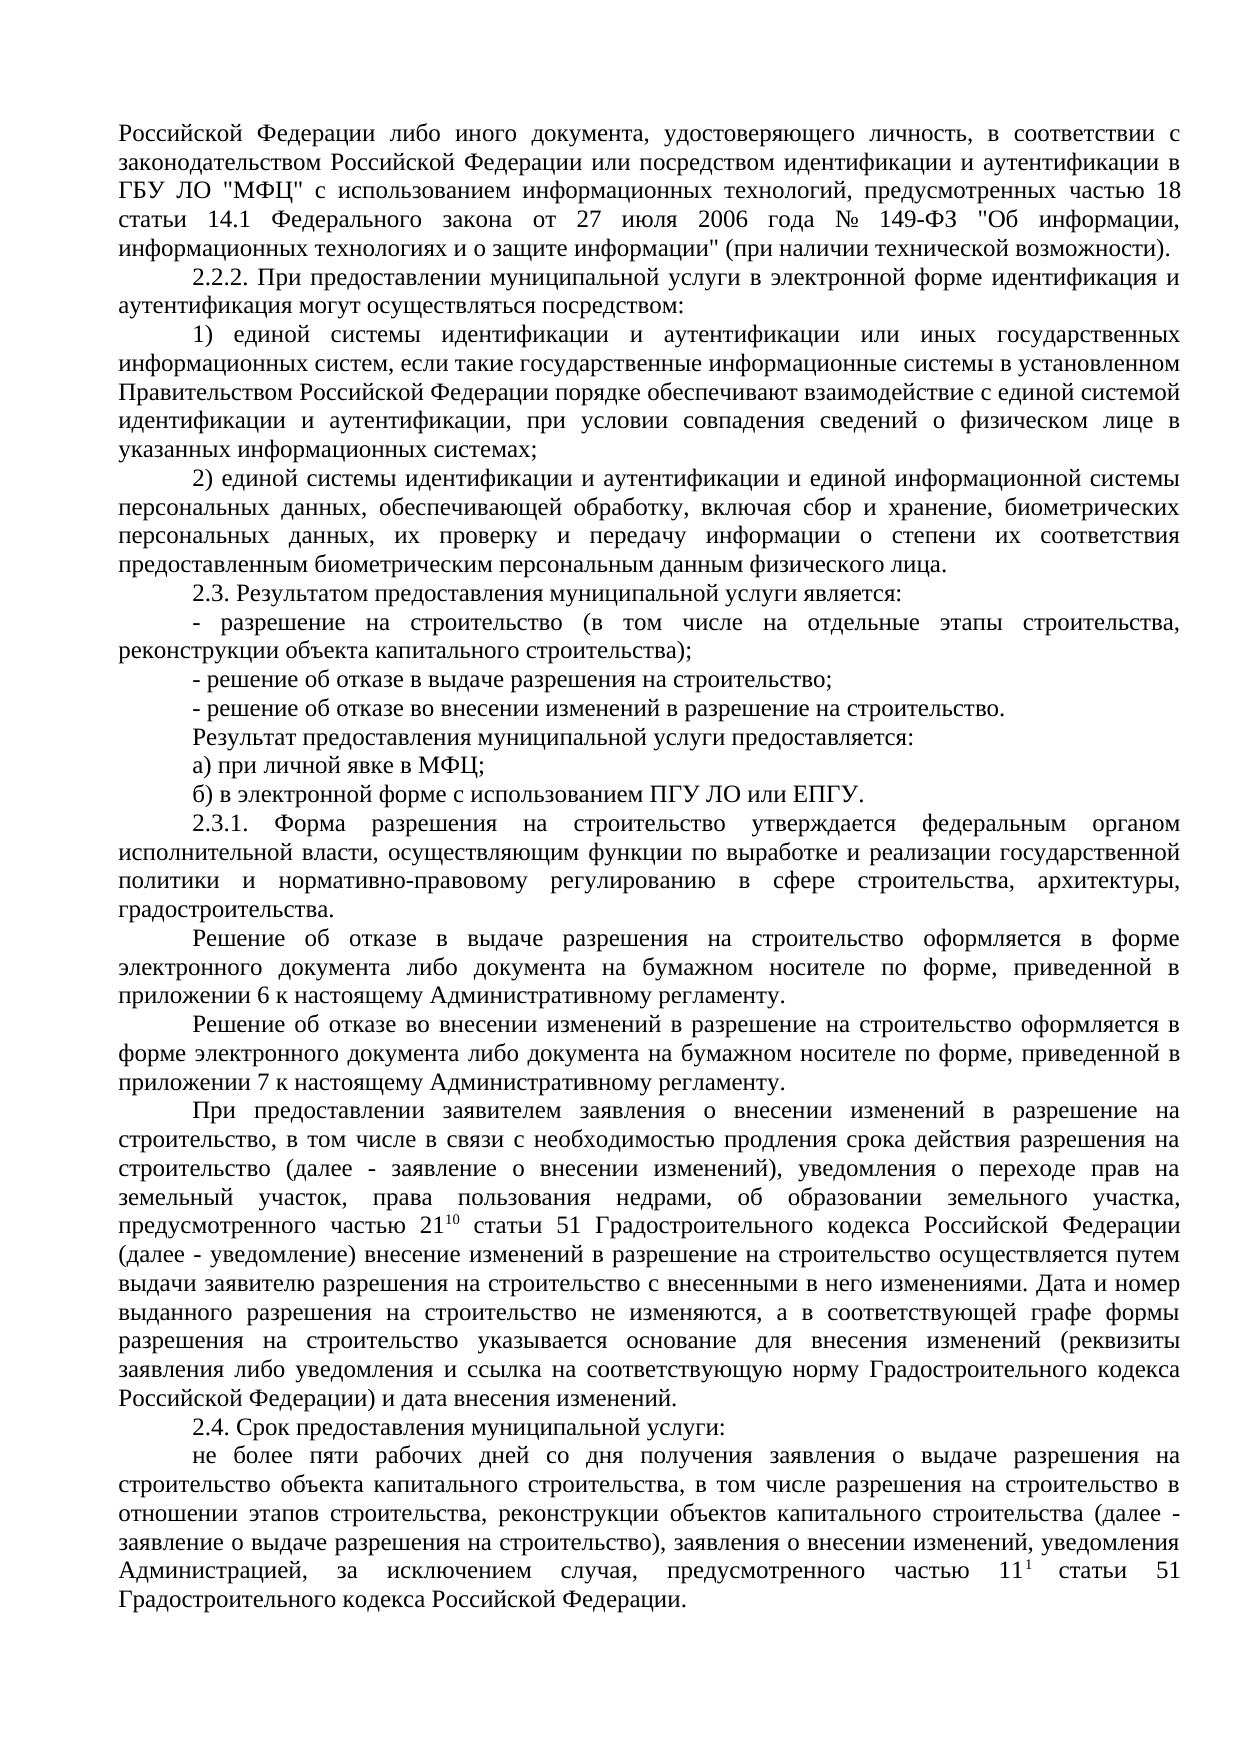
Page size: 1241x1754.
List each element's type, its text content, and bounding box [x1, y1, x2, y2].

text 2.4. Срок предоставления муниципальной услуги: [118, 1412, 1181, 1441]
text 2.3. Результатом предоставления муниципальной услуги является: [118, 578, 1181, 607]
text Решение об отказе во внесении изменений в разрешение на строительство оформляется в форме электронного документа либо документа на бумажном носителе по форме, приведенной в приложении 7 к настоящему Административному регламенту. [118, 1009, 1181, 1096]
text - разрешение на строительство (в том числе на отдельные этапы строительства, реконструкции объекта капитального строительства); [118, 607, 1181, 664]
text - решение об отказе во внесении изменений в разрешение на строительство. [118, 693, 1181, 722]
text 2) единой системы идентификации и аутентификации и единой информационной системы персональных данных, обеспечивающей обработку, включая сбор и хранение, биометрических персональных данных, их проверку и передачу информации о степени их соответствия предоставленным биометрическим персональным данным физического лица. [118, 463, 1181, 578]
text 2.3.1. Форма разрешения на строительство утверждается федеральным органом исполнительной власти, осуществляющим функции по выработке и реализации государственной политики и нормативно-правовому регулированию в сфере строительства, архитектуры, градостроительства. [118, 808, 1181, 923]
text а) при личной явке в МФЦ; [118, 751, 1181, 779]
text 1) единой системы идентификации и аутентификации или иных государственных информационных систем, если такие государственные информационные системы в установленном Правительством Российской Федерации порядке обеспечивают взаимодействие с единой системой идентификации и аутентификации, при условии совпадения сведений о физическом лице в указанных информационных системах; [118, 319, 1181, 463]
text Результат предоставления муниципальной услуги предоставляется: [118, 722, 1181, 751]
text - решение об отказе в выдаче разрешения на строительство; [118, 664, 1181, 693]
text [118, 118, 1181, 262]
text б) в электронной форме с использованием ПГУ ЛО или ЕПГУ. [118, 779, 1181, 808]
text не более пяти рабочих дней со дня получения заявления о выдаче разрешения на строительство объекта капитального строительства, в том числе разрешения на строительство в отношении этапов строительства, реконструкции объектов капитального строительства (далее - заявление о выдаче разрешения на строительство), заявления о внесении изменений, уведомления Администрацией, за исключением случая, предусмотренного частью 111 статьи 51 Градостроительного кодекса Российской Федерации. [118, 1441, 1181, 1613]
text Решение об отказе в выдаче разрешения на строительство оформляется в форме электронного документа либо документа на бумажном носителе по форме, приведенной в приложении 6 к настоящему Административному регламенту. [118, 923, 1181, 1009]
text При предоставлении заявителем заявления о внесении изменений в разрешение на строительство, в том числе в связи с необходимостью продления срока действия разрешения на строительство (далее - заявление о внесении изменений), уведомления о переходе прав на земельный участок, права пользования недрами, об образовании земельного участка, предусмотренного частью 2110 статьи 51 Градостроительного кодекса Российской Федерации (далее - уведомление) внесение изменений в разрешение на строительство осуществляется путем выдачи заявителю разрешения на строительство с внесенными в него изменениями. Дата и номер выданного разрешения на строительство не изменяются, а в соответствующей графе формы разрешения на строительство указывается основание для внесения изменений (реквизиты заявления либо уведомления и ссылка на соответствующую норму Градостроительного кодекса Российской Федерации) и дата внесения изменений. [118, 1096, 1181, 1412]
text 2.2.2. При предоставлении муниципальной услуги в электронной форме идентификация и аутентификация могут осуществляться посредством: [118, 262, 1181, 319]
